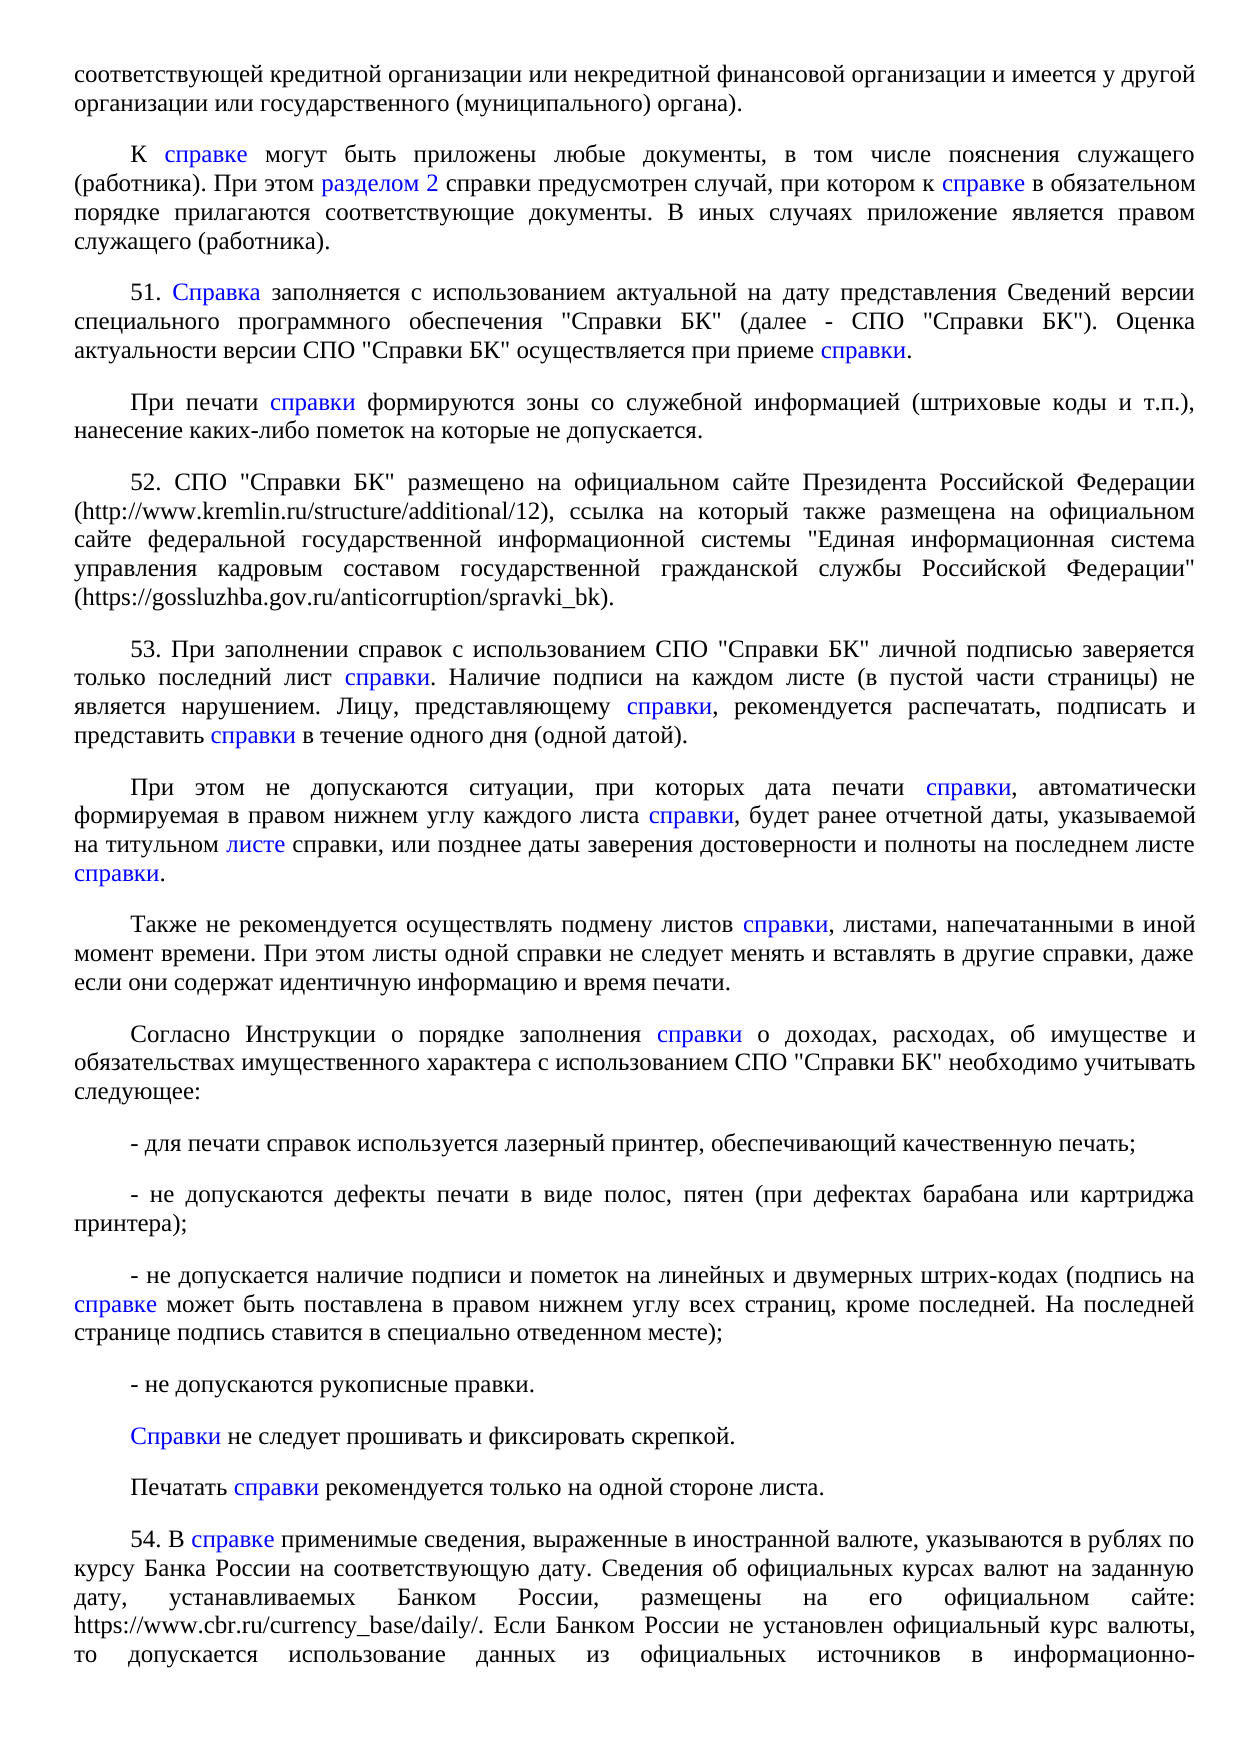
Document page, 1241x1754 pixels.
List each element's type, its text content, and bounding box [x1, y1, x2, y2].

text - не допускаются дефекты печати в виде полос, пятен (при дефектах барабана или картриджа принтера); [74, 1179, 1196, 1237]
text 53. При заполнении справок с использованием СПО "Справки БК" личной подписью заверяется только последний лист справки. Наличие подписи на каждом листе (в пустой части страницы) не является нарушением. Лицу, представляющему справки, рекомендуется распечатать, подписать и представить справки в течение одного дня (одной датой). [74, 634, 1196, 749]
text Согласно Инструкции о порядке заполнения справки о доходах, расходах, об имуществе и обязательствах имущественного характера с использованием СПО "Справки БК" необходимо учитывать следующее: [74, 1019, 1196, 1105]
text - для печати справок используется лазерный принтер, обеспечивающий качественную печать; [74, 1128, 1196, 1157]
text Также не рекомендуется осуществлять подмену листов справки, листами, напечатанными в иной момент времени. При этом листы одной справки не следует менять и вставлять в другие справки, даже если они содержат идентичную информацию и время печати. [74, 909, 1196, 996]
text 52. СПО "Справки БК" размещено на официальном сайте Президента Российской Федерации (http://www.kremlin.ru/structure/additional/12), ссылка на который также размещена на официальном сайте федеральной государственной информационной системы "Единая информационная система управления кадровым составом государственной гражданской службы Российской Федерации" (https://gossluzhba.gov.ru/anticorruption/spravki_bk). [74, 467, 1196, 611]
text Справки не следует прошивать и фиксировать скрепкой. [74, 1421, 1196, 1449]
text К справке могут быть приложены любые документы, в том числе пояснения служащего (работника). При этом разделом 2 справки предусмотрен случай, при котором к справке в обязательном порядке прилагаются соответствующие документы. В иных случаях приложение является правом служащего (работника). [74, 139, 1196, 254]
text Печатать справки рекомендуется только на одной стороне листа. [74, 1472, 1196, 1501]
text При этом не допускаются ситуации, при которых дата печати справки, автоматически формируемая в правом нижнем углу каждого листа справки, будет ранее отчетной даты, указываемой на титульном листе справки, или позднее даты заверения достоверности и полноты на последнем листе справки. [74, 772, 1196, 887]
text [74, 1524, 1196, 1668]
text - не допускается наличие подписи и пометок на линейных и двумерных штрих-кодах (подпись на справке может быть поставлена в правом нижнем углу всех страниц, кроме последней. На последней странице подпись ставится в специально отведенном месте); [74, 1260, 1196, 1346]
text При печати справки формируются зоны со служебной информацией (штриховые коды и т.п.), нанесение каких-либо пометок на которые не допускается. [74, 387, 1196, 444]
text 51. Справка заполняется с использованием актуальной на дату представления Сведений версии специального программного обеспечения "Справки БК" (далее - СПО "Справки БК"). Оценка актуальности версии СПО "Справки БК" осуществляется при приеме справки. [74, 277, 1196, 364]
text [74, 59, 1196, 117]
text - не допускаются рукописные правки. [74, 1369, 1196, 1398]
